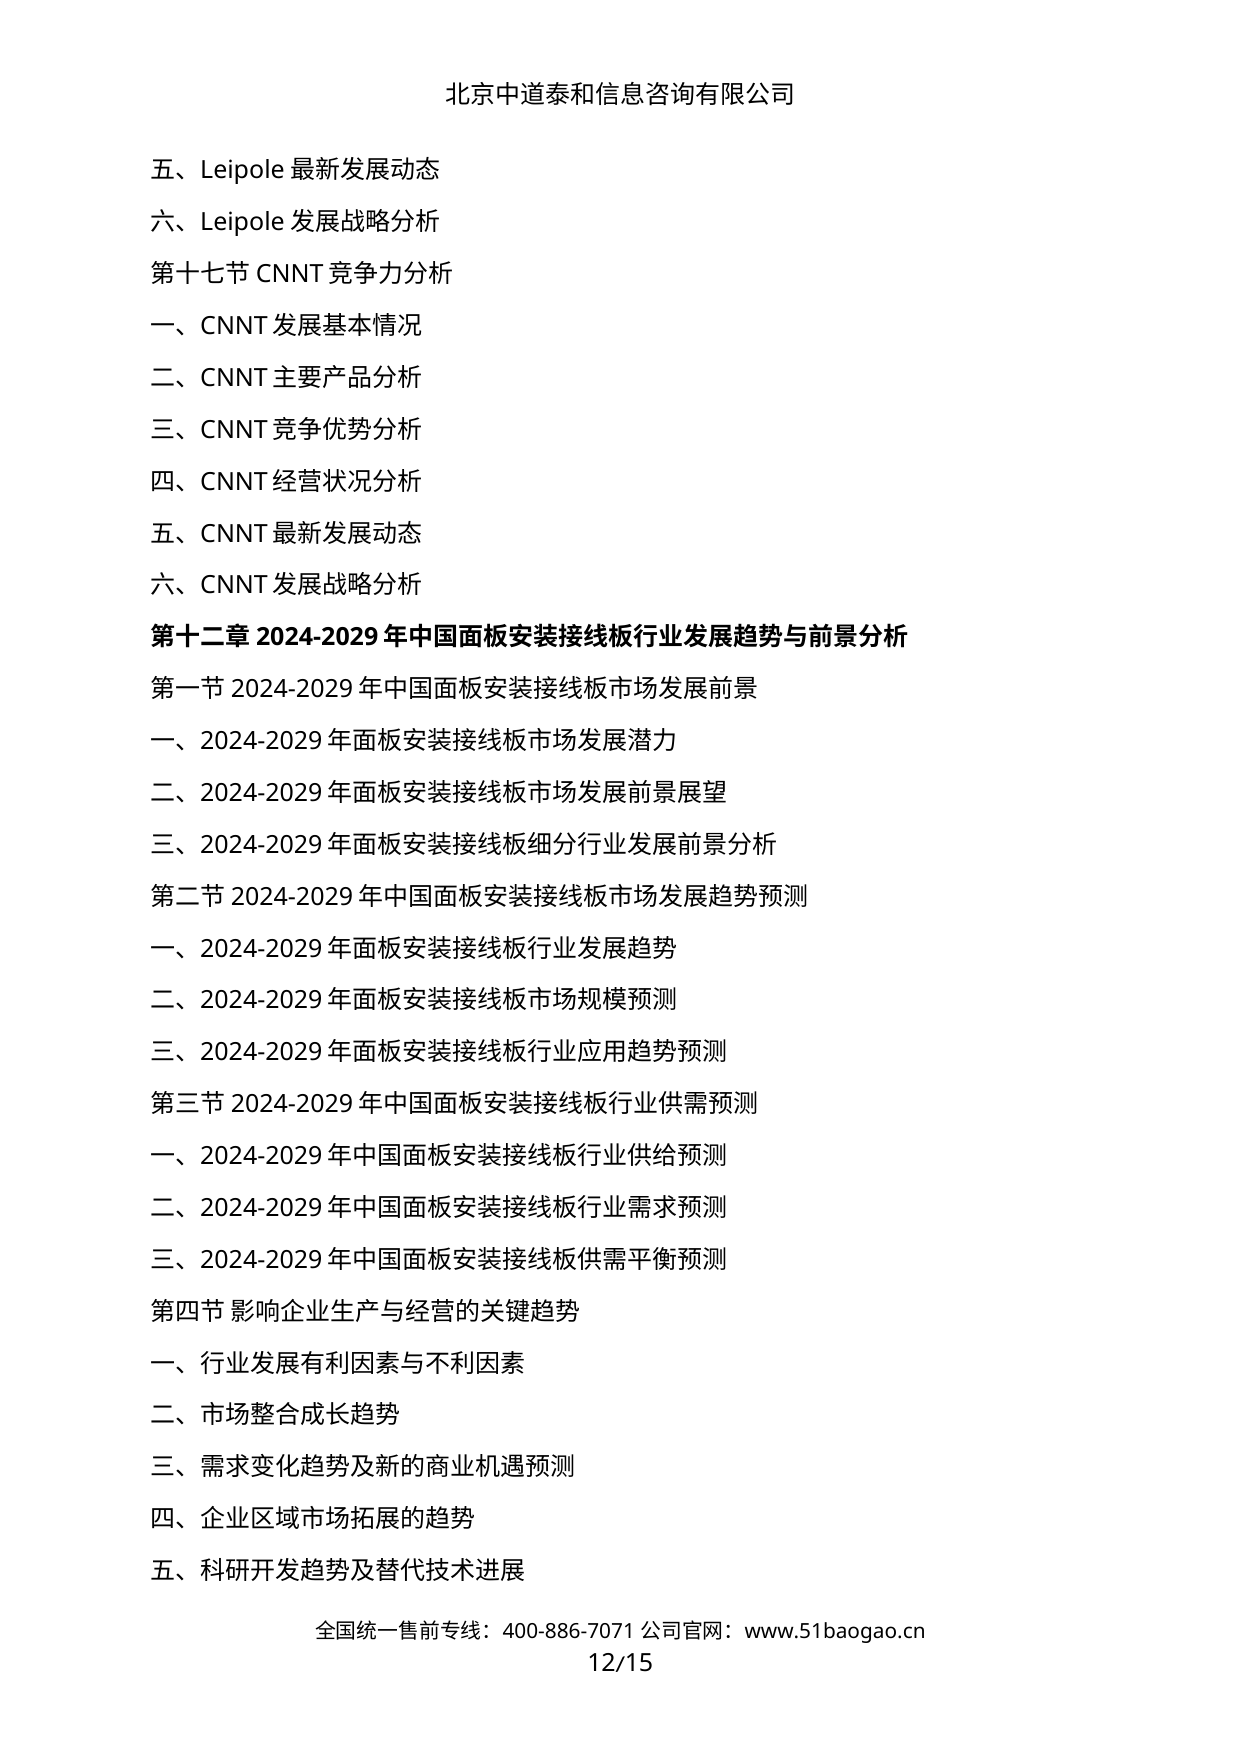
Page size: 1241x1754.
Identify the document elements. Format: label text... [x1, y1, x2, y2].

text 二、2024-2029年面板安装接线板市场发展前景展望 [150, 772, 1090, 809]
text 二、市场整合成长趋势 [150, 1395, 1090, 1431]
text 五、Leipole最新发展动态 [150, 150, 1090, 186]
text 六、CNNT发展战略分析 [150, 565, 1090, 601]
text 五、CNNT最新发展动态 [150, 513, 1090, 549]
text 二、CNNT主要产品分析 [150, 357, 1090, 394]
text 第四节 影响企业生产与经营的关键趋势 [150, 1291, 1090, 1327]
text 二、2024-2029年中国面板安装接线板行业需求预测 [150, 1187, 1090, 1224]
text 六、Leipole发展战略分析 [150, 202, 1090, 238]
text 三、2024-2029年面板安装接线板行业应用趋势预测 [150, 1032, 1090, 1068]
text 三、2024-2029年面板安装接线板细分行业发展前景分析 [150, 824, 1090, 861]
text 二、2024-2029年面板安装接线板市场规模预测 [150, 980, 1090, 1016]
text 三、CNNT竞争优势分析 [150, 409, 1090, 446]
text 四、企业区域市场拓展的趋势 [150, 1499, 1090, 1535]
text 一、2024-2029年面板安装接线板行业发展趋势 [150, 928, 1090, 964]
text 一、CNNT发展基本情况 [150, 306, 1090, 342]
text 一、2024-2029年中国面板安装接线板行业供给预测 [150, 1136, 1090, 1172]
text 一、2024-2029年面板安装接线板市场发展潜力 [150, 721, 1090, 757]
text 三、需求变化趋势及新的商业机遇预测 [150, 1447, 1090, 1483]
text 第十七节 CNNT竞争力分析 [150, 254, 1090, 290]
text 第二节 2024-2029年中国面板安装接线板市场发展趋势预测 [150, 876, 1090, 912]
text 第一节 2024-2029年中国面板安装接线板市场发展前景 [150, 669, 1090, 705]
text 第三节 2024-2029年中国面板安装接线板行业供需预测 [150, 1084, 1090, 1120]
text 第十二章 2024-2029年中国面板安装接线板行业发展趋势与前景分析 [150, 617, 1090, 653]
text 四、CNNT经营状况分析 [150, 461, 1090, 497]
text 三、2024-2029年中国面板安装接线板供需平衡预测 [150, 1239, 1090, 1276]
text 一、行业发展有利因素与不利因素 [150, 1343, 1090, 1379]
text 五、科研开发趋势及替代技术进展 [150, 1551, 1090, 1587]
